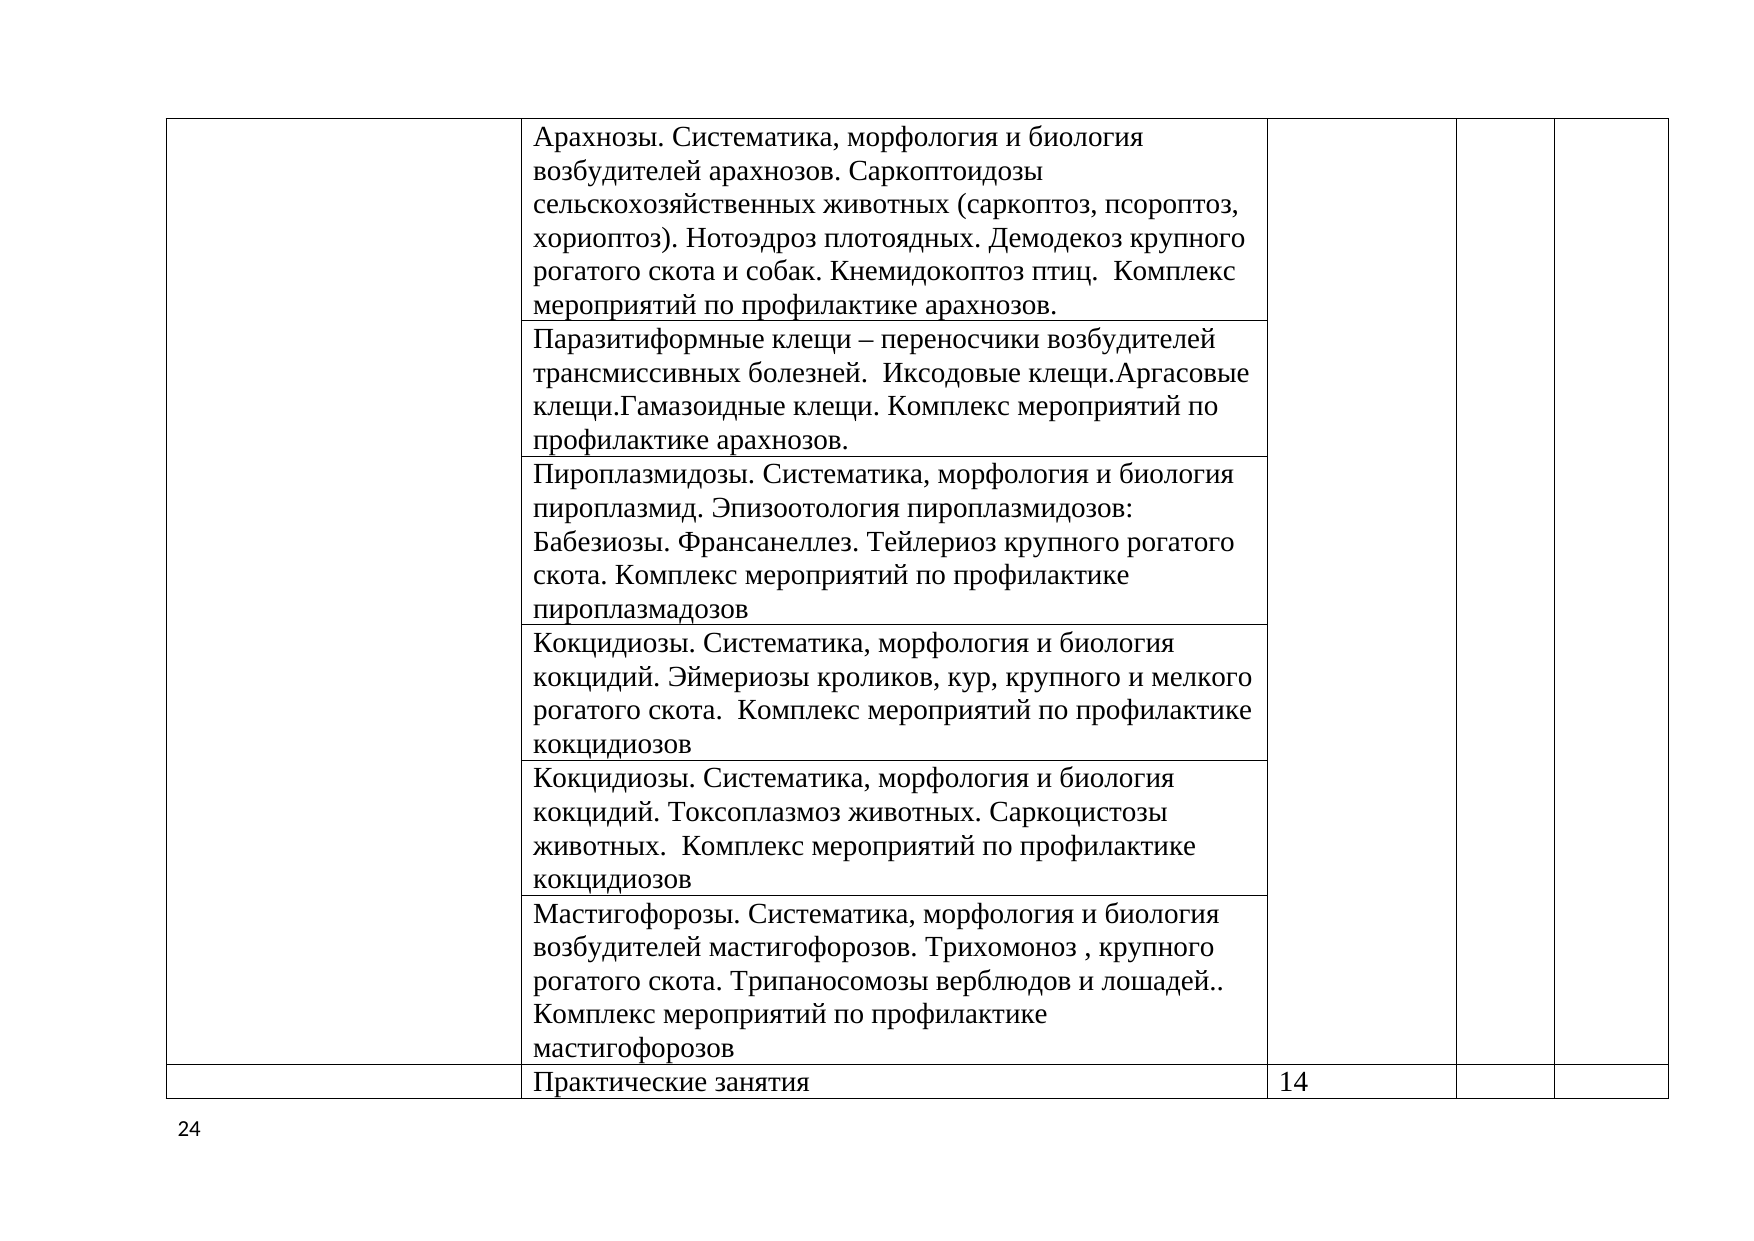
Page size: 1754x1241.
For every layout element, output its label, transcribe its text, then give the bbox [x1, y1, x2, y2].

table_cell Кокцидиозы. Систематика, морфология и биология кокцидий. Токсоплазмоз животных. Саркоцистозы животных. Комплекс мероприятий по профилактике кокцидиозов [522, 761, 1267, 895]
table_cell Пироплазмидозы. Систематика, морфология и биология пироплазмид. Эпизоотология пироплазмидозов: Бабезиозы. Франсанеллез. Тейлериоз крупного рогатого скота. Комплекс мероприятий по профилактике пироплазмадозов [522, 457, 1267, 624]
table_cell Арахнозы. Систематика, морфология и биология возбудителей арахнозов. Саркоптоидозы сельскохозяйственных животных (саркоптоз, псороптоз, хориоптоз). Нотоэдроз плотоядных. Демодекоз крупного рогатого скота и собак. Кнемидокоптоз птиц. Комплекс мероприятий по профилактике арахнозов. [522, 119, 1267, 320]
table_cell [167, 1065, 521, 1098]
table_cell [1457, 1065, 1554, 1098]
table_cell Практические занятия [522, 1065, 1267, 1098]
table_cell 14 30 [1268, 1065, 1456, 1098]
table_cell [1555, 1065, 1668, 1098]
table_cell Паразитиформные клещи – переносчики возбудителей трансмиссивных болезней. Иксодовые клещи.Аргасовые клещи.Гамазоидные клещи. Комплекс мероприятий по профилактике арахнозов. [522, 321, 1267, 456]
table_cell Мастигофорозы. Систематика, морфология и биология возбудителей мастигофорозов. Трихомоноз , крупного рогатого скота. Трипаносомозы верблюдов и лошадей.. Комплекс мероприятий по профилактике мастигофорозов [522, 896, 1267, 1063]
table_cell Кокцидиозы. Систематика, морфология и биология кокцидий. Эймериозы кроликов, кур, крупного и мелкого рогатого скота. Комплекс мероприятий по профилактике кокцидиозов [522, 625, 1267, 759]
